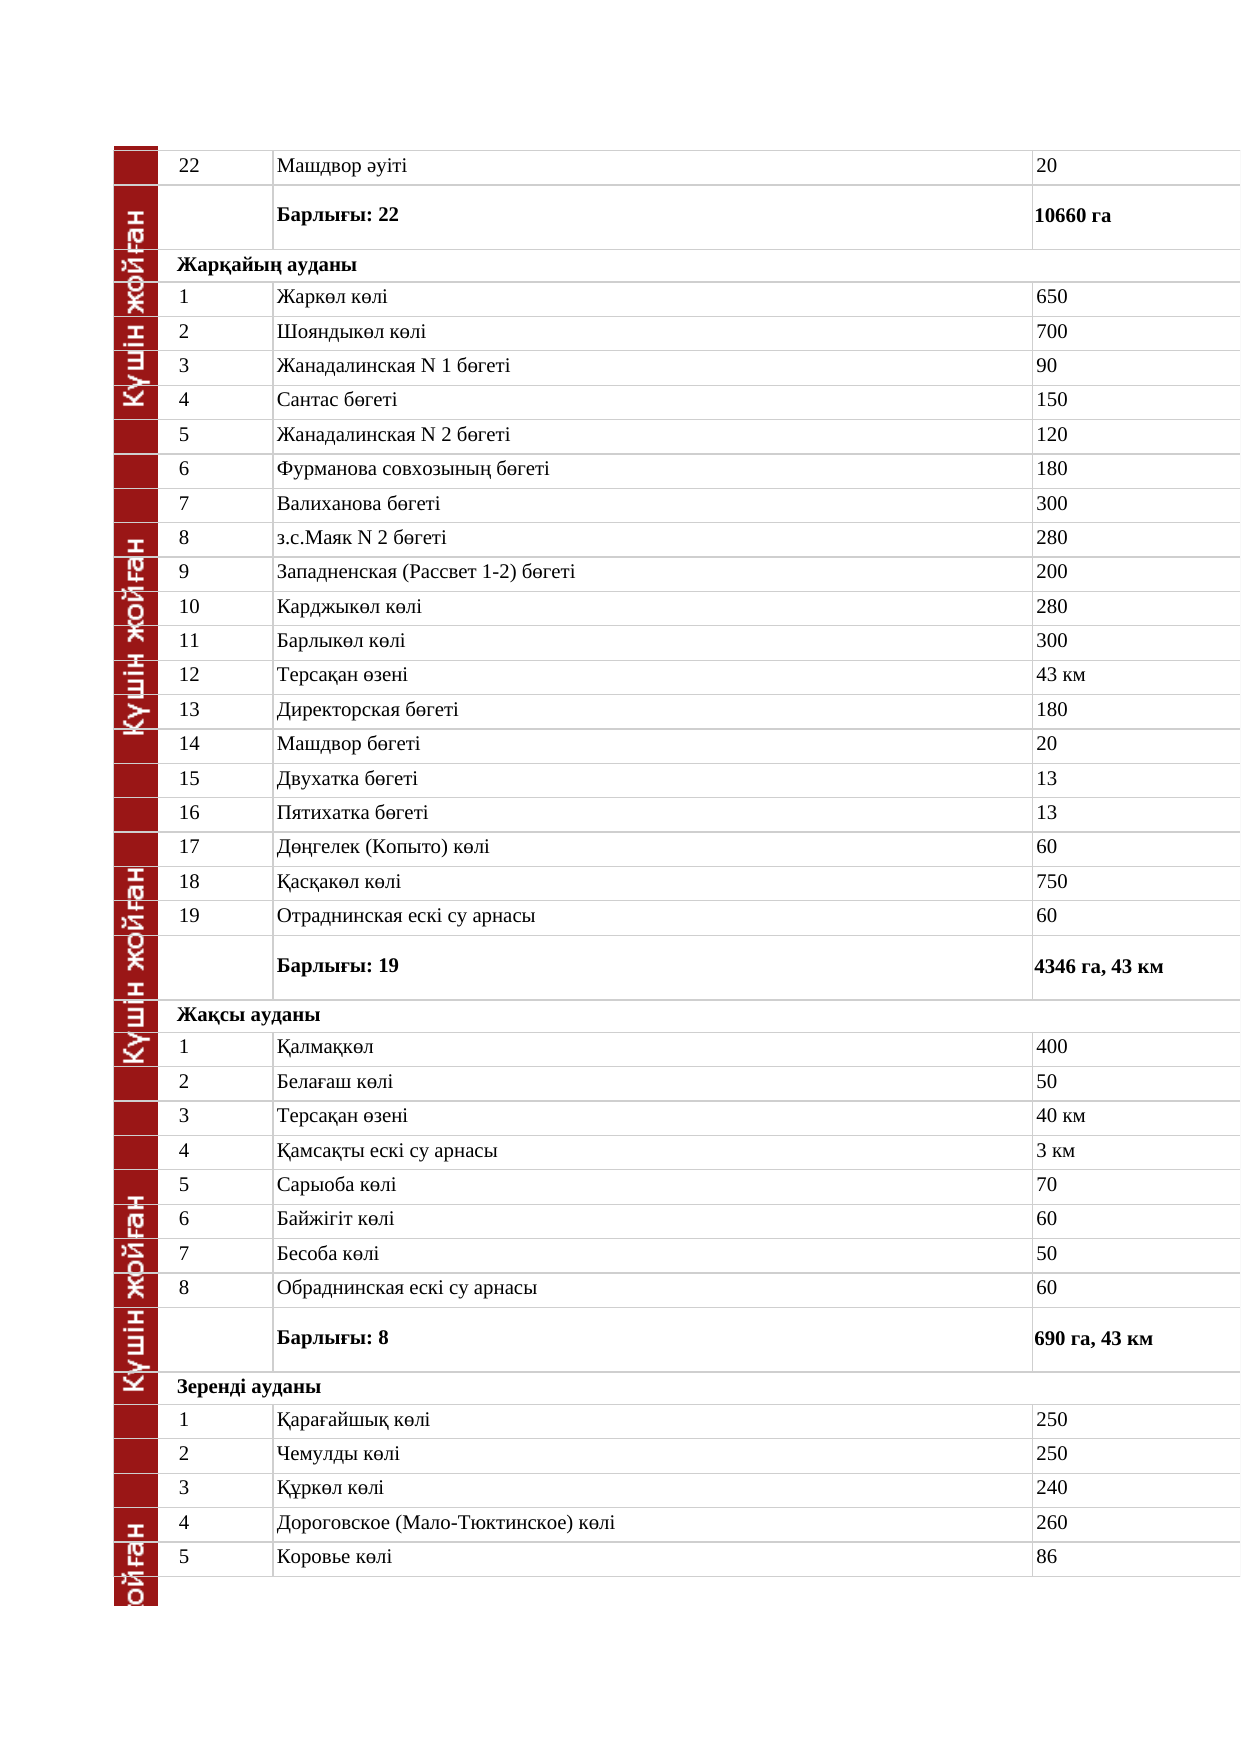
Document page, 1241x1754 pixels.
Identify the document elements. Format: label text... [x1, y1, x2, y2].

table_cell 11 [114, 626, 272, 659]
table_cell 250 [1033, 1439, 1240, 1472]
table_cell 1 [114, 1405, 272, 1438]
table_cell 240 [1033, 1474, 1240, 1507]
table_cell 13 [1033, 764, 1240, 797]
table_cell 2 [114, 317, 272, 350]
table_cell 10 [114, 592, 272, 625]
table_cell 5 [114, 420, 272, 453]
table_cell 86 [1033, 1543, 1240, 1576]
table_cell 22 [114, 151, 272, 184]
table_cell 50 [1033, 1067, 1240, 1100]
table_cell Қасқакөл көлі [274, 867, 1032, 900]
table_cell 4 [114, 1508, 272, 1541]
table_cell 90 [1033, 351, 1240, 384]
table_cell Барлыкөл көлі [274, 626, 1032, 659]
table_cell Сантас бөгеті [274, 386, 1032, 419]
table_cell 20 [1033, 730, 1240, 763]
table_cell Валиханова бөгеті [274, 489, 1032, 522]
table_cell 7 [114, 489, 272, 522]
table_cell Қамсақты ескі су арнасы [274, 1136, 1032, 1169]
table_cell Жарқайың ауданы [114, 250, 1240, 281]
table_cell 2 [114, 1439, 272, 1472]
table_cell [114, 1308, 272, 1371]
table_cell Машдвор бөгеті [274, 730, 1032, 763]
table_cell Жанадалинская N 1 бөгеті [274, 351, 1032, 384]
table_cell Шояндыкөл көлі [274, 317, 1032, 350]
table_cell 60 [1033, 901, 1240, 934]
table_cell Сарыоба көлі [274, 1170, 1032, 1203]
table_cell 3 [114, 1102, 272, 1135]
table_cell 6 [114, 455, 272, 488]
table_cell 180 [1033, 695, 1240, 728]
table_cell 750 [1033, 867, 1240, 900]
table_cell 4 [114, 1136, 272, 1169]
table_cell 400 [1033, 1033, 1240, 1066]
table_cell з.с.Маяк N 2 бөгеті [274, 523, 1032, 556]
table_cell 300 [1033, 626, 1240, 659]
table_cell 2 [114, 1067, 272, 1100]
table_cell 300 [1033, 489, 1240, 522]
table_cell Белағаш көлі [274, 1067, 1032, 1100]
table_cell 50 [1033, 1239, 1240, 1272]
table_cell 150 [1033, 386, 1240, 419]
table_cell 14 [114, 730, 272, 763]
table_cell 13 [114, 695, 272, 728]
table_cell Отраднинская ескі су арнасы [274, 901, 1032, 934]
table_cell Зеренді ауданы [114, 1373, 1240, 1404]
table_cell 1 [114, 1033, 272, 1066]
table_cell 40 км [1033, 1102, 1240, 1135]
table_cell Двухатка бөгеті [274, 764, 1032, 797]
table_cell 1 [114, 283, 272, 316]
table_cell 120 [1033, 420, 1240, 453]
table_cell Западненская (Рассвет 1-2) бөгеті [274, 558, 1032, 591]
table_cell 12 [114, 661, 272, 694]
table_cell 4346 га, 43 км [1033, 936, 1240, 999]
table_cell Машдвор әуіті [274, 151, 1032, 184]
table_cell 20 [1033, 151, 1240, 184]
table_cell 5 [114, 1543, 272, 1576]
table_cell Бесоба көлі [274, 1239, 1032, 1272]
table_cell 8 [114, 523, 272, 556]
table_cell Директорская бөгеті [274, 695, 1032, 728]
table_cell Чемулды көлі [274, 1439, 1032, 1472]
table_cell Терсақан өзені [274, 1102, 1032, 1135]
table_cell Қарағайшық көлі [274, 1405, 1032, 1438]
table_cell Дөңгелек (Копыто) көлі [274, 833, 1032, 866]
table_cell 18 [114, 867, 272, 900]
table_cell Дороговское (Мало-Тюктинское) көлі [274, 1508, 1032, 1541]
table_cell 250 [1033, 1405, 1240, 1438]
table_cell [114, 936, 272, 999]
table_cell Барлығы: 22 [274, 186, 1032, 249]
table_cell 60 [1033, 1205, 1240, 1238]
table_cell 280 [1033, 592, 1240, 625]
table_cell [114, 186, 272, 249]
table_cell 17 [114, 833, 272, 866]
table_cell 690 га, 43 км [1033, 1308, 1240, 1371]
table_cell Обраднинская ескі су арнасы [274, 1274, 1032, 1307]
table_cell Карджыкөл көлі [274, 592, 1032, 625]
table_cell 5 [114, 1170, 272, 1203]
table_cell 70 [1033, 1170, 1240, 1203]
table_cell Жаркөл көлі [274, 283, 1032, 316]
table_cell 6 [114, 1205, 272, 1238]
table_cell Пятихатка бөгеті [274, 798, 1032, 831]
table_cell Коровье көлі [274, 1543, 1032, 1576]
table_cell 60 [1033, 1274, 1240, 1307]
table_cell 700 [1033, 317, 1240, 350]
table_cell 3 км [1033, 1136, 1240, 1169]
picture [114, 146, 158, 150]
table_cell 3 [114, 351, 272, 384]
table_cell 280 [1033, 523, 1240, 556]
table_cell 19 [114, 901, 272, 934]
table_cell 200 [1033, 558, 1240, 591]
table_cell Барлығы: 8 [274, 1308, 1032, 1371]
picture [114, 1577, 158, 1606]
table_cell Құркөл көлі [274, 1474, 1032, 1507]
table_cell Жақсы ауданы [114, 1001, 1240, 1032]
table_cell 7 [114, 1239, 272, 1272]
table_cell 8 [114, 1274, 272, 1307]
table_cell Фурманова совхозының бөгеті [274, 455, 1032, 488]
table_cell 10660 га [1033, 186, 1240, 249]
table_cell 3 [114, 1474, 272, 1507]
table_cell 650 [1033, 283, 1240, 316]
table_cell 16 [114, 798, 272, 831]
table_cell 13 [1033, 798, 1240, 831]
table_cell 260 [1033, 1508, 1240, 1541]
table_cell 180 [1033, 455, 1240, 488]
table_cell 43 км [1033, 661, 1240, 694]
table_cell 9 [114, 558, 272, 591]
table_cell Барлығы: 19 [274, 936, 1032, 999]
table_cell Қалмақкөл [274, 1033, 1032, 1066]
table_cell Терсақан өзені [274, 661, 1032, 694]
table_cell Байжігіт көлі [274, 1205, 1032, 1238]
table_cell 4 [114, 386, 272, 419]
table_cell Жанадалинская N 2 бөгеті [274, 420, 1032, 453]
table_cell 15 [114, 764, 272, 797]
table_cell 60 [1033, 833, 1240, 866]
